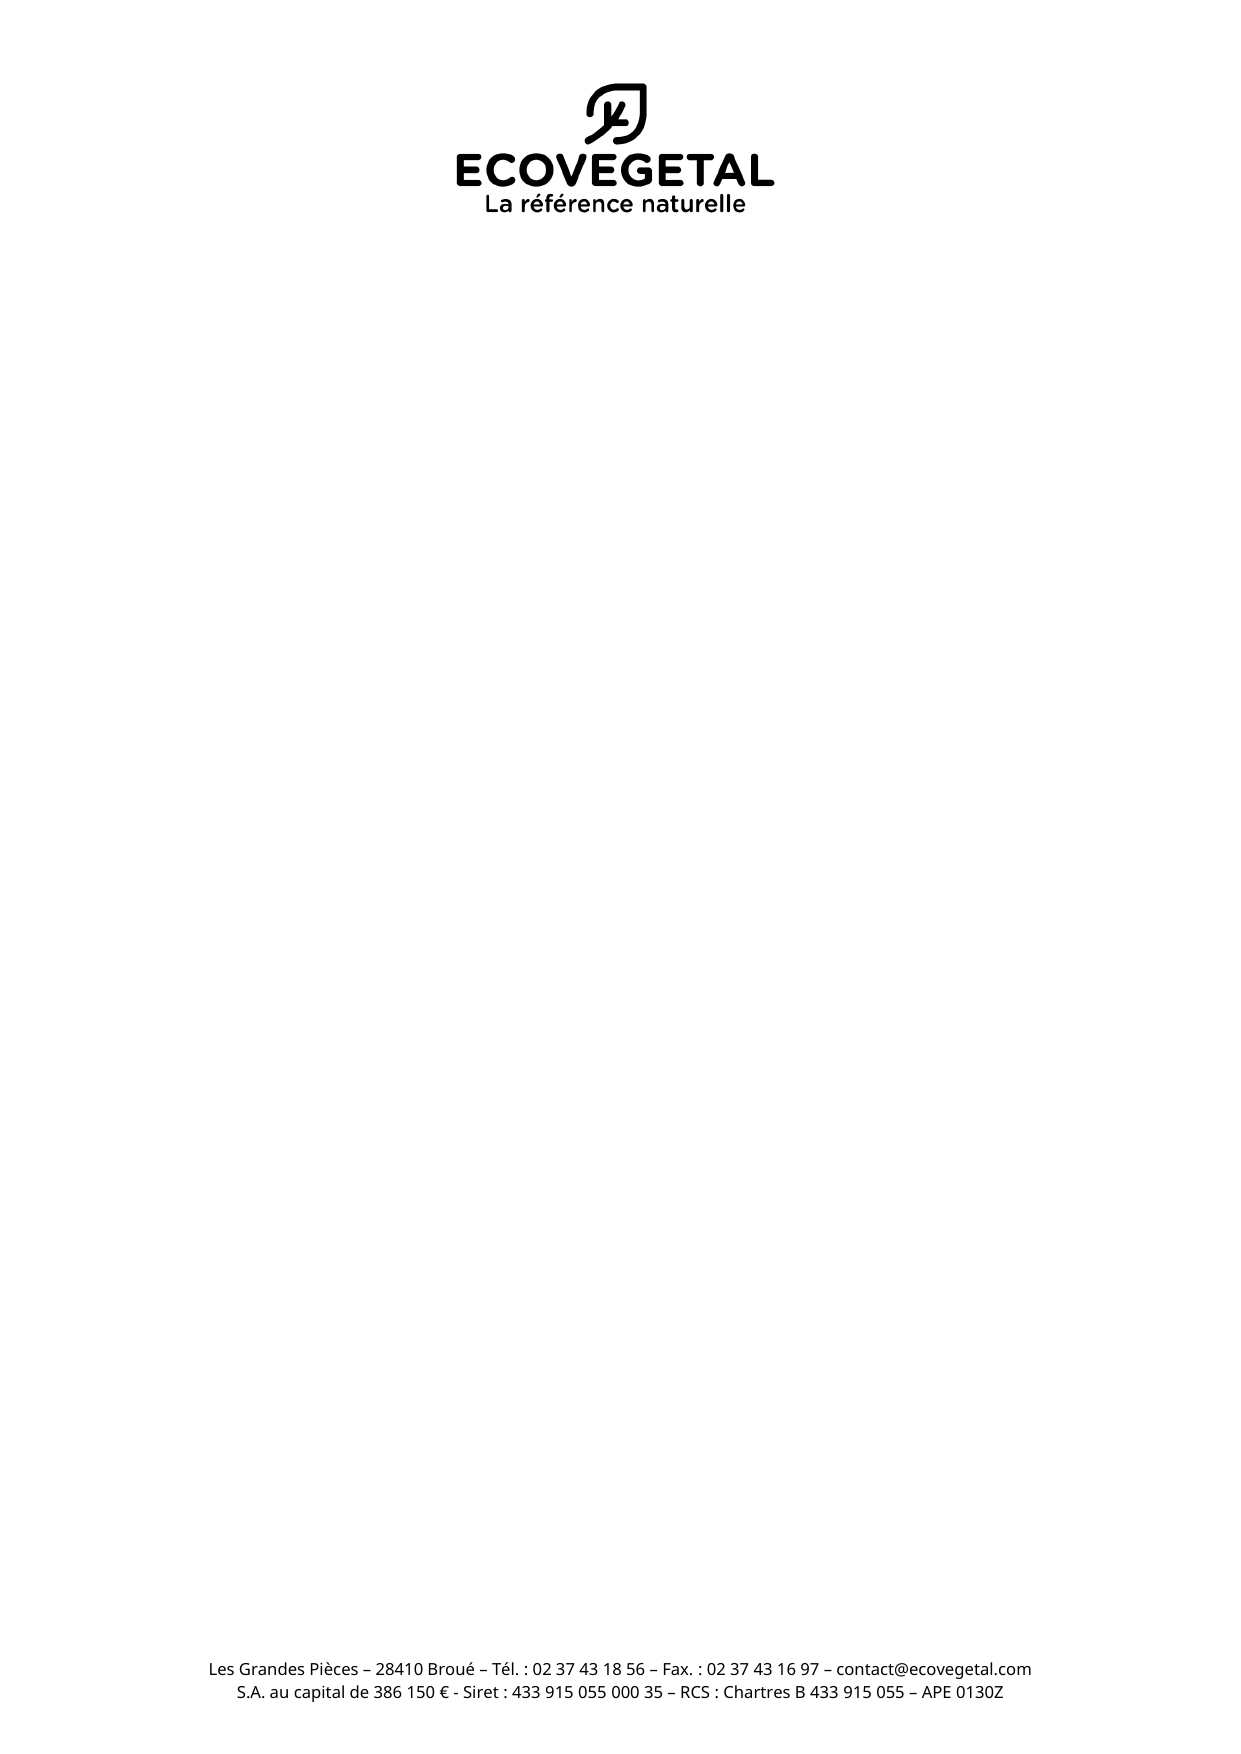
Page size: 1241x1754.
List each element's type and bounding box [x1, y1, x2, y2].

picture [3, 0, 1228, 233]
